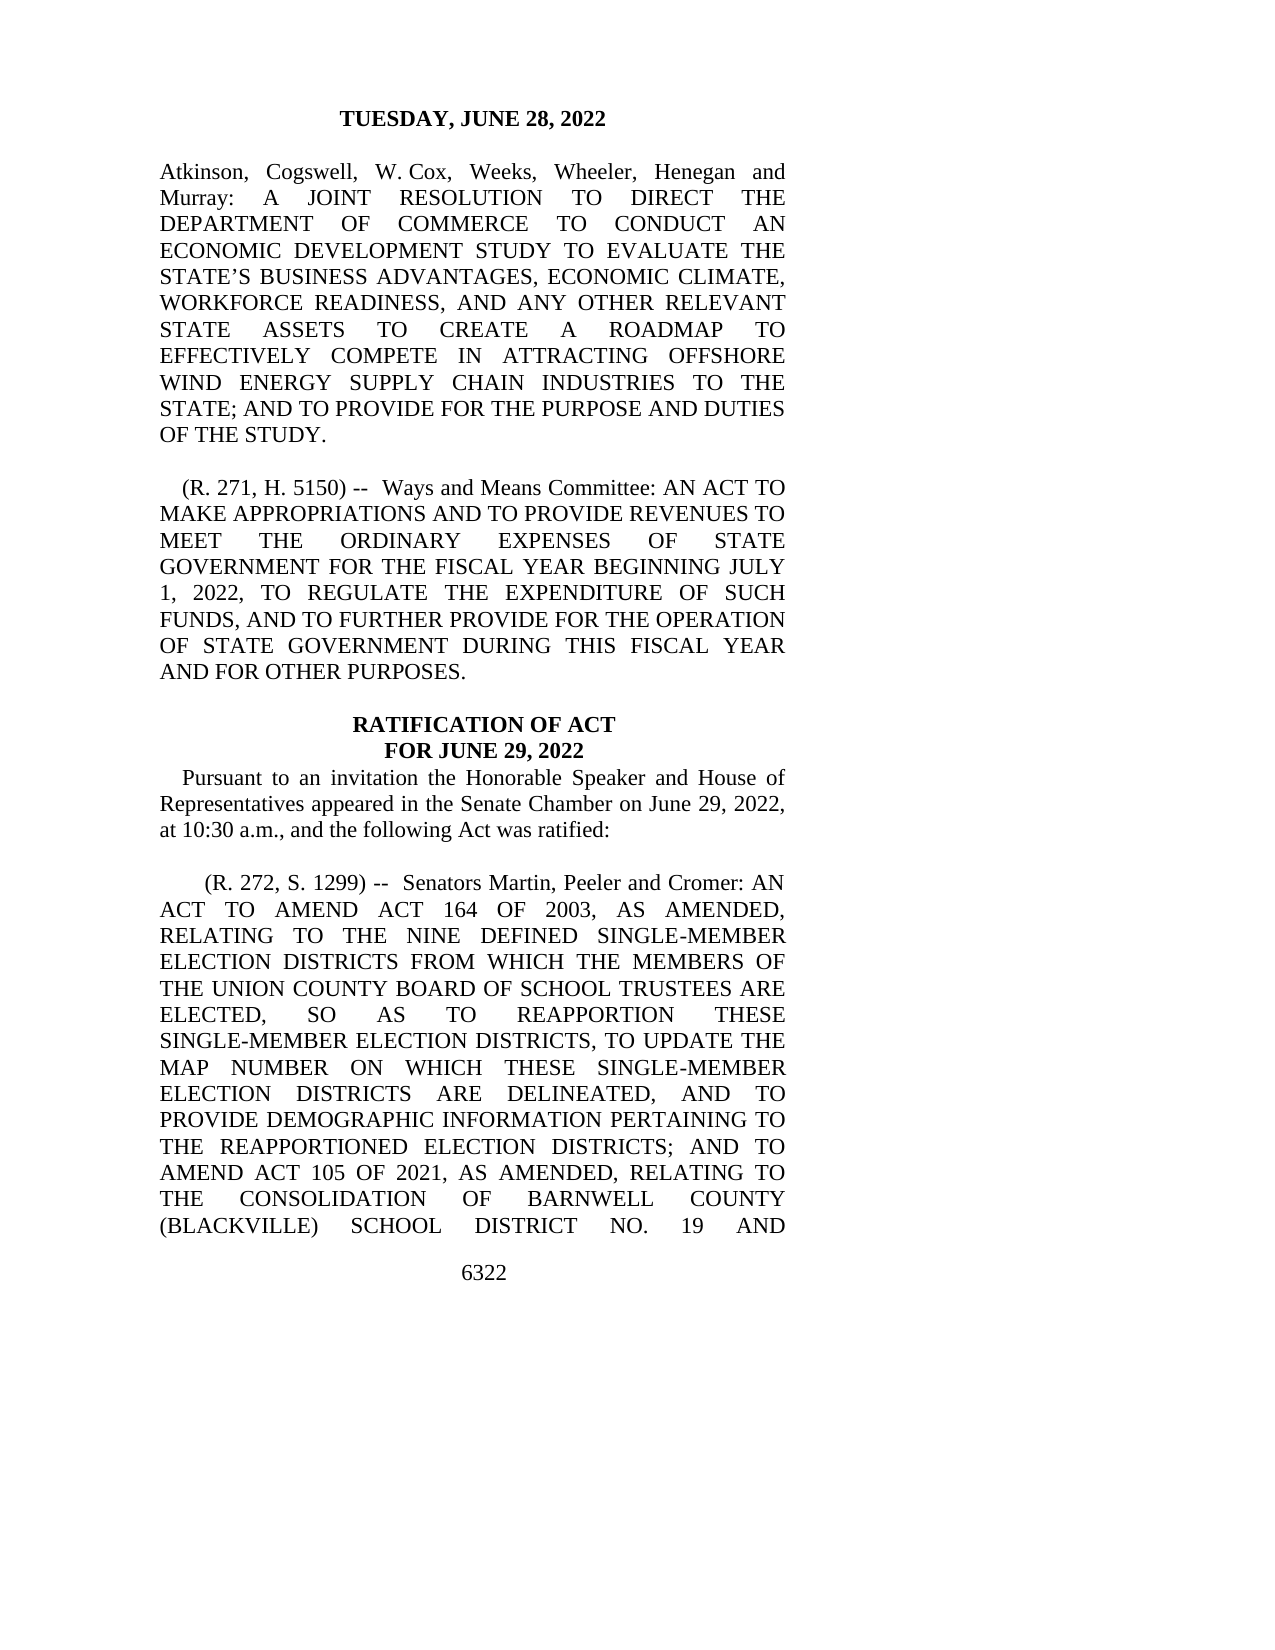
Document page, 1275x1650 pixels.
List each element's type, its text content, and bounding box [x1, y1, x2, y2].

text Pursuant to an invitation the Honorable Speaker and House of Representatives appeared in the Senate Chamber on June 29, 2022, at 10:30 a.m., and the following Act was ratified: [159, 764, 786, 843]
text FOR JUNE 29, 2022 [159, 737, 786, 764]
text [159, 158, 786, 448]
text RATIFICATION OF ACT [159, 711, 786, 737]
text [159, 869, 786, 1238]
text (R. 271, H. 5150) -- Ways and Means Committee: AN ACT TO MAKE APPROPRIATIONS AND TO PROVIDE REVENUES TO MEET THE ORDINARY EXPENSES OF STATE GOVERNMENT FOR THE FISCAL YEAR BEGINNING JULY 1, 2022, TO REGULATE THE EXPENDITURE OF SUCH FUNDS, AND TO FURTHER PROVIDE FOR THE OPERATION OF STATE GOVERNMENT DURING THIS FISCAL YEAR AND FOR OTHER PURPOSES. [159, 474, 786, 685]
